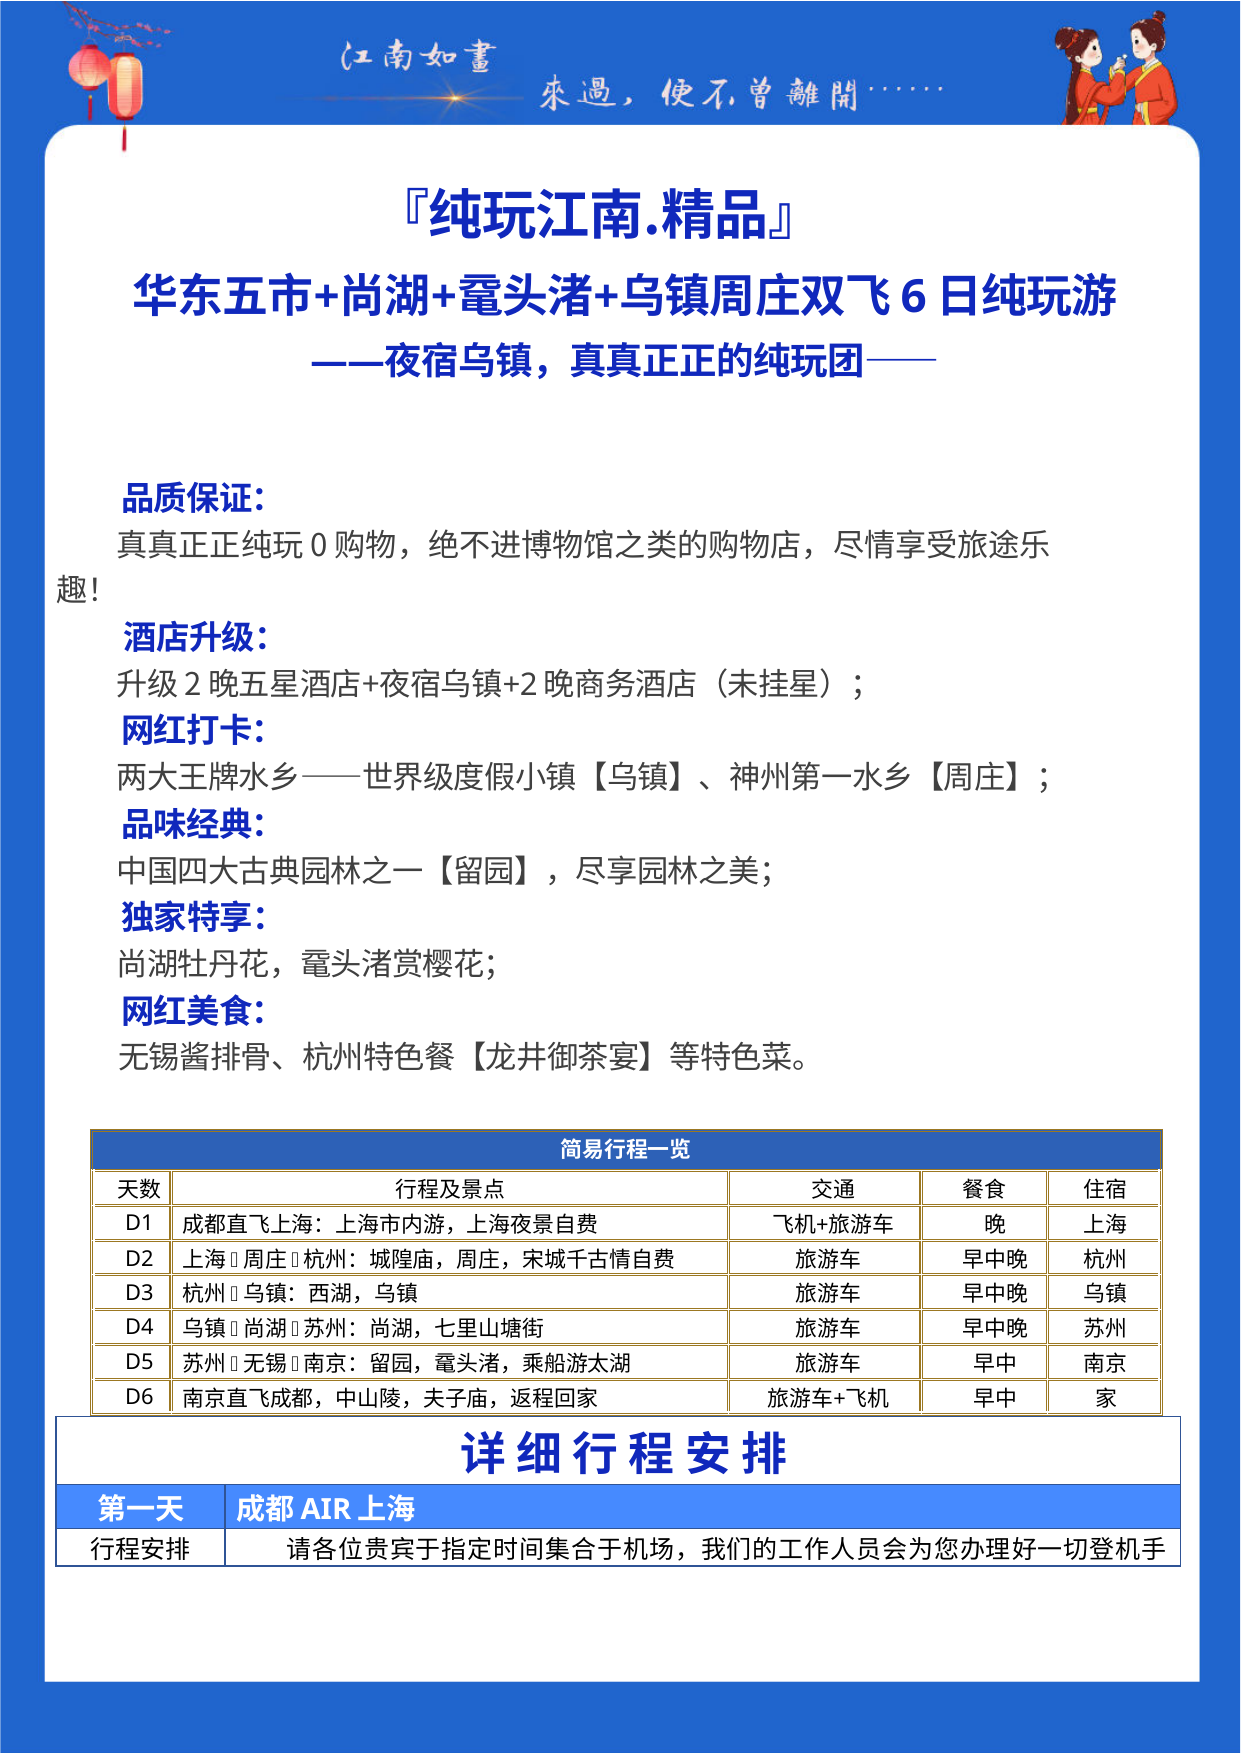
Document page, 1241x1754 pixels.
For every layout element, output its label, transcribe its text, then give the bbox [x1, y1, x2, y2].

table_cell 成都AIR上海 [226, 1485, 1180, 1528]
text 华东五市+尚湖+鼋头渚+乌镇周庄双飞6日纯玩游 [56, 259, 1193, 326]
table_cell 旅游车+飞机 [729, 1381, 921, 1413]
table_cell 飞机+旅游车 [730, 1207, 919, 1238]
table_cell 早中晚 [923, 1311, 1046, 1343]
table_cell 上海 [1049, 1204, 1160, 1238]
table_cell 南京 [1048, 1343, 1162, 1378]
table_cell 乌镇 [1048, 1273, 1162, 1308]
table_cell 杭州乌镇：西湖，乌镇 [173, 1276, 727, 1308]
table_cell D6 [93, 1378, 171, 1413]
text 『纯玩江南.精品』 [56, 162, 1193, 259]
text 品味经典： [56, 797, 1053, 846]
text 中国四大古典园林之一【留园】，尽享园林之美； [56, 846, 1053, 891]
table_cell 住宿 [1048, 1169, 1162, 1204]
table_cell 旅游车 [730, 1242, 919, 1273]
table_cell 餐食 [923, 1172, 1046, 1204]
table_cell 早中晚 [923, 1276, 1046, 1308]
table_cell D1 [93, 1204, 170, 1238]
table_cell 家 [1048, 1378, 1160, 1413]
table_header 简易行程一览 [93, 1132, 1160, 1169]
picture [0, 1, 1241, 1753]
table_cell 早中晚 [923, 1242, 1046, 1273]
text 酒店升级： [56, 610, 1053, 659]
table_cell D4 [91, 1308, 171, 1343]
table_cell 杭州 [1049, 1239, 1160, 1273]
table_cell D3 [91, 1273, 171, 1308]
text 无锡酱排骨、杭州特色餐【龙井御茶宴】等特色菜。 [118, 1033, 1129, 1078]
table_cell 成都直飞上海：上海市内游，上海夜景自费 [173, 1207, 727, 1238]
text 网红美食： [56, 984, 1053, 1033]
text 品质保证： [56, 472, 1053, 520]
text 尚湖牡丹花，鼋头渚赏樱花； [56, 939, 1053, 984]
text 真真正正纯玩0购物，绝不进博物馆之类的购物店，尽情享受旅途乐趣！ [56, 520, 1053, 610]
table_cell 苏州 [1048, 1308, 1162, 1343]
table_cell D2 [93, 1239, 170, 1273]
table_cell 苏州无锡南京：留园，鼋头渚，乘船游太湖 [173, 1346, 727, 1378]
table_cell 交通 [730, 1172, 919, 1204]
table_cell 南京直飞成都，中山陵，夫子庙，返程回家 [171, 1378, 729, 1413]
text 网红打卡： [56, 704, 1053, 752]
table_cell 第一天 [57, 1485, 224, 1528]
text ——夜宿乌镇，真真正正的纯玩团—— [56, 326, 1193, 391]
text 独家特享： [56, 891, 1053, 939]
table_cell 早中 [923, 1346, 1046, 1378]
table_cell 旅游车 [730, 1311, 919, 1343]
table_header 详 细 行 程 安 排 [57, 1417, 1180, 1484]
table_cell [226, 1529, 1180, 1565]
table_cell 行程安排 [57, 1529, 224, 1565]
table_cell 旅游车 [730, 1346, 919, 1378]
table_cell 行程及景点 [173, 1172, 727, 1204]
table_cell 天数 [91, 1169, 171, 1204]
table_cell 上海周庄杭州：城隍庙，周庄，宋城千古情自费 [173, 1242, 727, 1273]
table_cell 晚 [923, 1207, 1046, 1238]
table_cell D5 [91, 1343, 171, 1378]
table_cell 早中 [921, 1381, 1047, 1413]
table_cell 乌镇尚湖苏州：尚湖，七里山塘街 [173, 1311, 727, 1343]
table_cell 旅游车 [730, 1276, 919, 1308]
text 升级2晚五星酒店+夜宿乌镇+2晚商务酒店（未挂星）； [56, 659, 1053, 704]
text 两大王牌水乡——世界级度假小镇【乌镇】、神州第一水乡【周庄】； [56, 752, 1053, 797]
